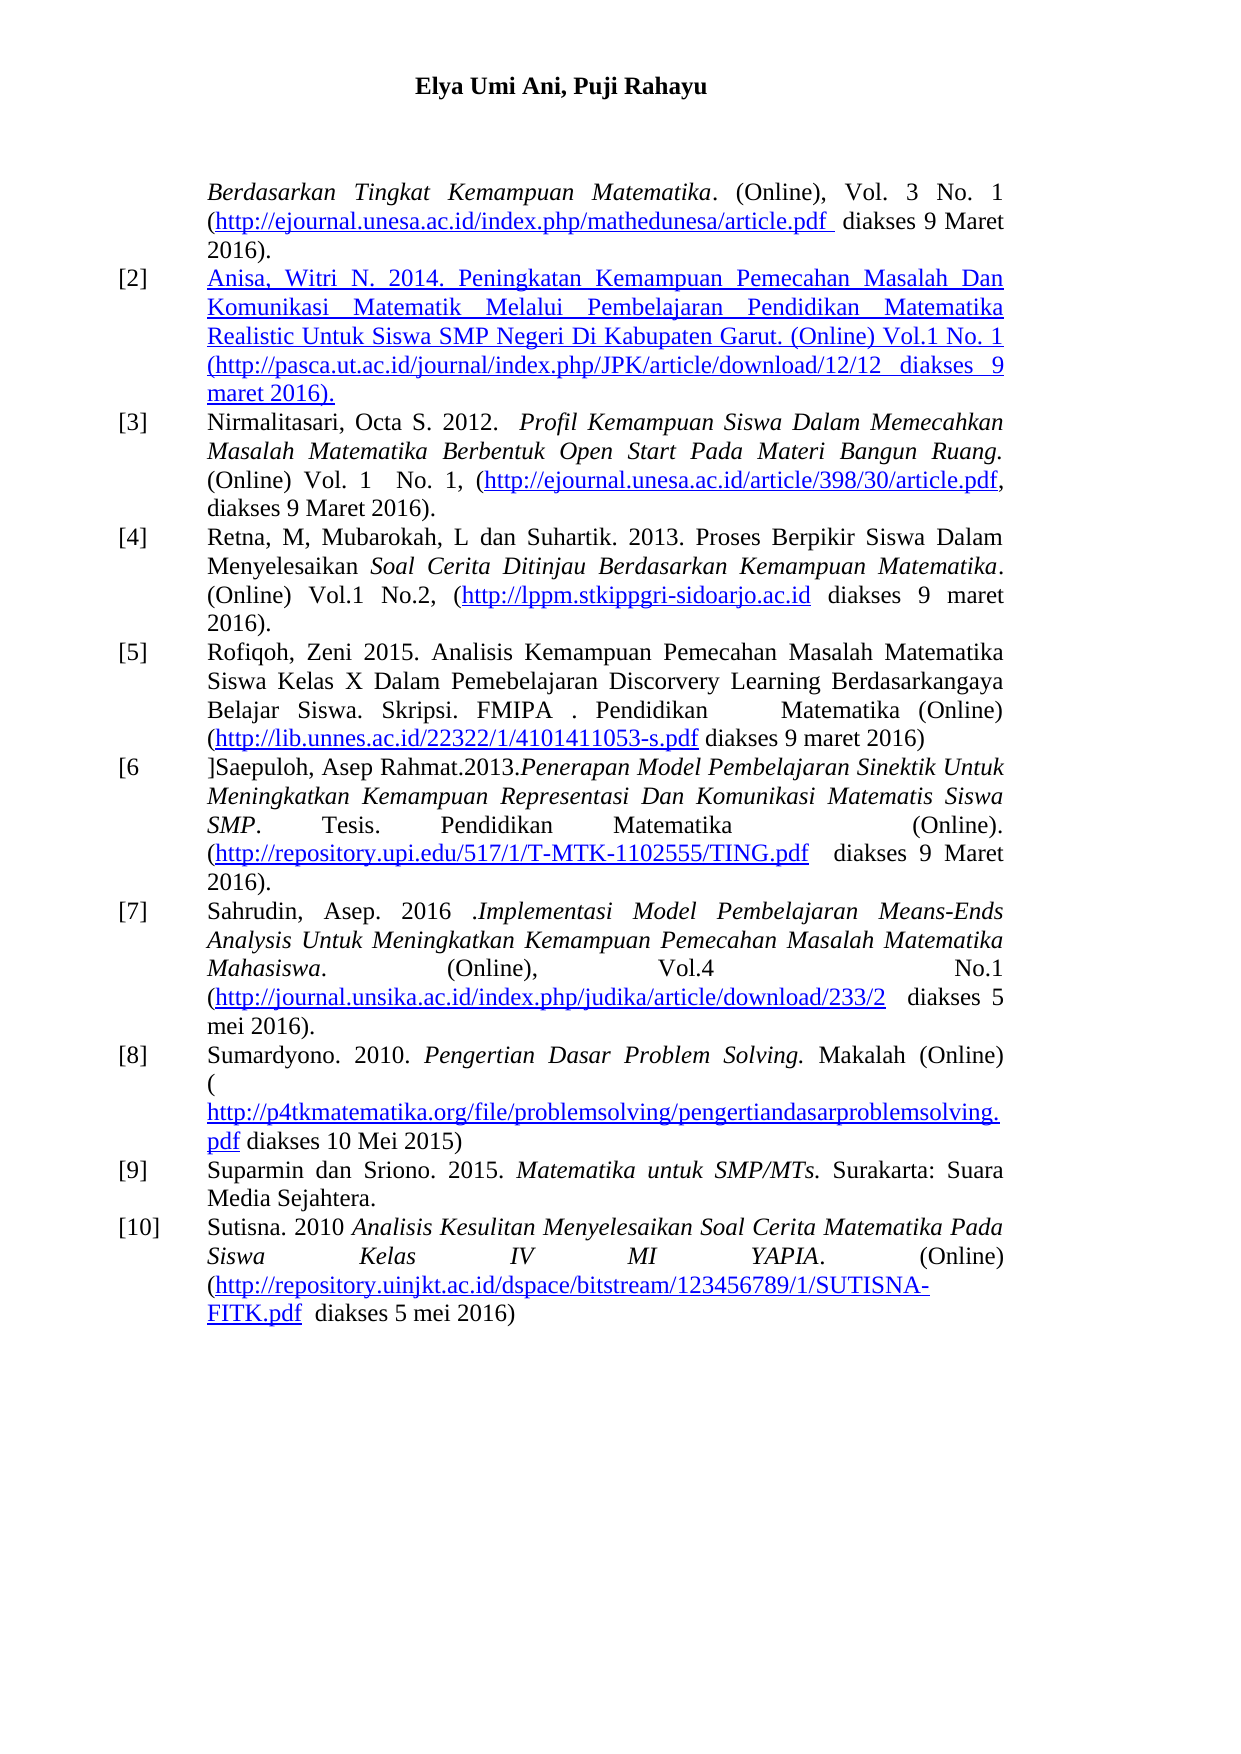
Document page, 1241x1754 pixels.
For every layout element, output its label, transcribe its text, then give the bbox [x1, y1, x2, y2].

text [8] Sumardyono. 2010. Pengertian Dasar Problem Solving. Makalah (Online) (http://p4tkmatematika.org/file/problemsolving/pengertiandasarproblemsolving.pdf diakses 10 Mei 2015) [118, 1040, 1004, 1155]
text [6 ]Saepuloh, Asep Rahmat.2013.Penerapan Model Pembelajaran Sinektik Untuk Meningkatkan Kemampuan Representasi Dan Komunikasi Matematis Siswa SMP. Tesis. Pendidikan Matematika (Online). (http://repository.upi.edu/517/1/T-MTK-1102555/TING.pdf diakses 9 Maret 2016). [118, 752, 1004, 896]
text [10] Sutisna. 2010 Analisis Kesulitan Menyelesaikan Soal Cerita Matematika Pada Siswa Kelas IV MI YAPIA. (Online) (http://repository.uinjkt.ac.id/dspace/bitstream/123456789/1/SUTISNA-FITK.pdf diakses 5 mei 2016) [118, 1212, 1004, 1327]
text [5] Rofiqoh, Zeni 2015. Analisis Kemampuan Pemecahan Masalah Matematika Siswa Kelas X Dalam Pemebelajaran Discorvery Learning Berdasarkangaya Belajar Siswa. Skripsi. FMIPA . Pendidikan Matematika (Online) (http://lib.unnes.ac.id/22322/1/4101411053-s.pdf diakses 9 maret 2016) [118, 637, 1004, 752]
text [9] Suparmin dan Sriono. 2015. Matematika untuk SMP/MTs. Surakarta: Suara Media Sejahtera. [118, 1155, 1004, 1212]
text [4] Retna, M, Mubarokah, L dan Suhartik. 2013. Proses Berpikir Siswa Dalam Menyelesaikan Soal Cerita Ditinjau Berdasarkan Kemampuan Matematika. (Online) Vol.1 No.2, (http://lppm.stkippgri-sidoarjo.ac.id diakses 9 maret 2016). [118, 522, 1004, 637]
text [2] Anisa, Witri N. 2014. Peningkatan Kemampuan Pemecahan Masalah Dan Komunikasi Matematik Melalui Pembelajaran Pendidikan Matematika Realistic Untuk Siswa SMP Negeri Di Kabupaten Garut. (Online) Vol.1 No. 1 (http://pasca.ut.ac.id/journal/index.php/JPK/article/download/12/12 diakses 9 maret 2016). [118, 263, 1004, 407]
text [3] Nirmalitasari, Octa S. 2012. Profil Kemampuan Siswa Dalam Memecahkan Masalah Matematika Berbentuk Open Start Pada Materi Bangun Ruang. (Online) Vol. 1 No. 1, (http://ejournal.unesa.ac.id/article/398/30/article.pdf, diakses 9 Maret 2016). [118, 407, 1004, 522]
text [7] Sahrudin, Asep. 2016 .Implementasi Model Pembelajaran Means-Ends Analysis Untuk Meningkatkan Kemampuan Pemecahan Masalah Matematika Mahasiswa. (Online), Vol.4 No.1 (http://journal.unsika.ac.id/index.php/judika/article/download/233/2 diakses 5 mei 2016). [118, 896, 1004, 1040]
